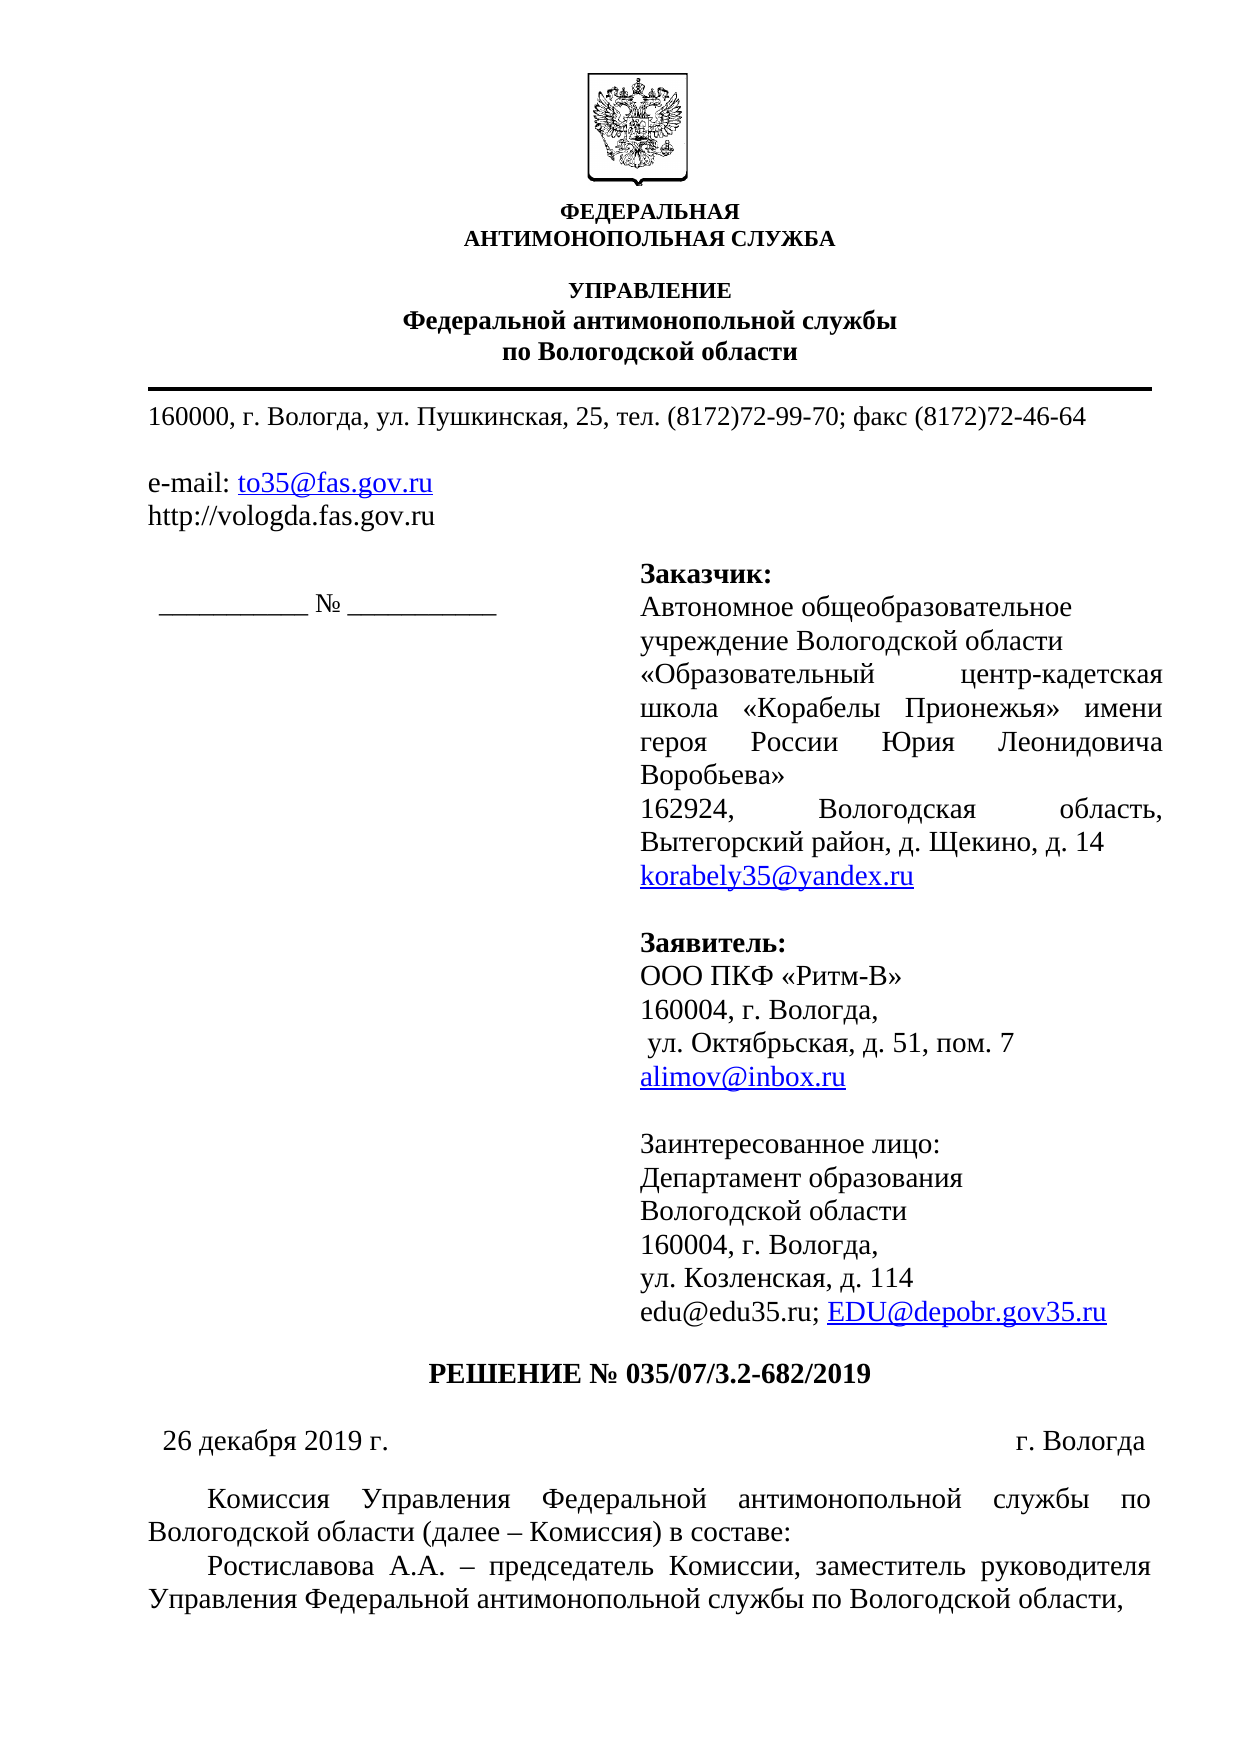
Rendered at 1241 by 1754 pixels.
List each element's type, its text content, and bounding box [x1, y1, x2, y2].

table_header Заказчик: Автономное общеобразовательное учреждение Вологодской области «Образовательный центр-кадетская школа «Корабелы Прионежья» имени героя России Юрия Леонидовича Воробьева» 162924, Вологодская область, Вытегорский район, д. Щекино, д. 14 korabely35@yandex.ru Заявитель: ООО ПКФ «Ритм-В» 160004, г. Вологда, ул. Октябрьская, д. 51, пом. 7 alimov@inbox.ru Заинтересованное лицо: Департамент образования Вологодской области 160004, г. Вологда, ул. Козленская, д. 114 edu@edu35.ru; EDU@depobr.gov35.ru [598, 556, 1163, 1356]
text РЕШЕНИЕ № 035/07/3.2-682/2019 [148, 1356, 1152, 1390]
picture [587, 73, 688, 186]
text Комиссия Управления Федеральной антимонопольной службы по Вологодской области (далее – Комиссия) в составе: [148, 1481, 1152, 1548]
text 26 декабря 2019 г. г. Вологда [103, 1423, 1152, 1457]
text Ростиславова А.А. – председатель Комиссии, заместитель руководителя Управления Федеральной антимонопольной службы по Вологодской области, [148, 1548, 1152, 1615]
table_header ___________ № ___________ [148, 556, 598, 1356]
